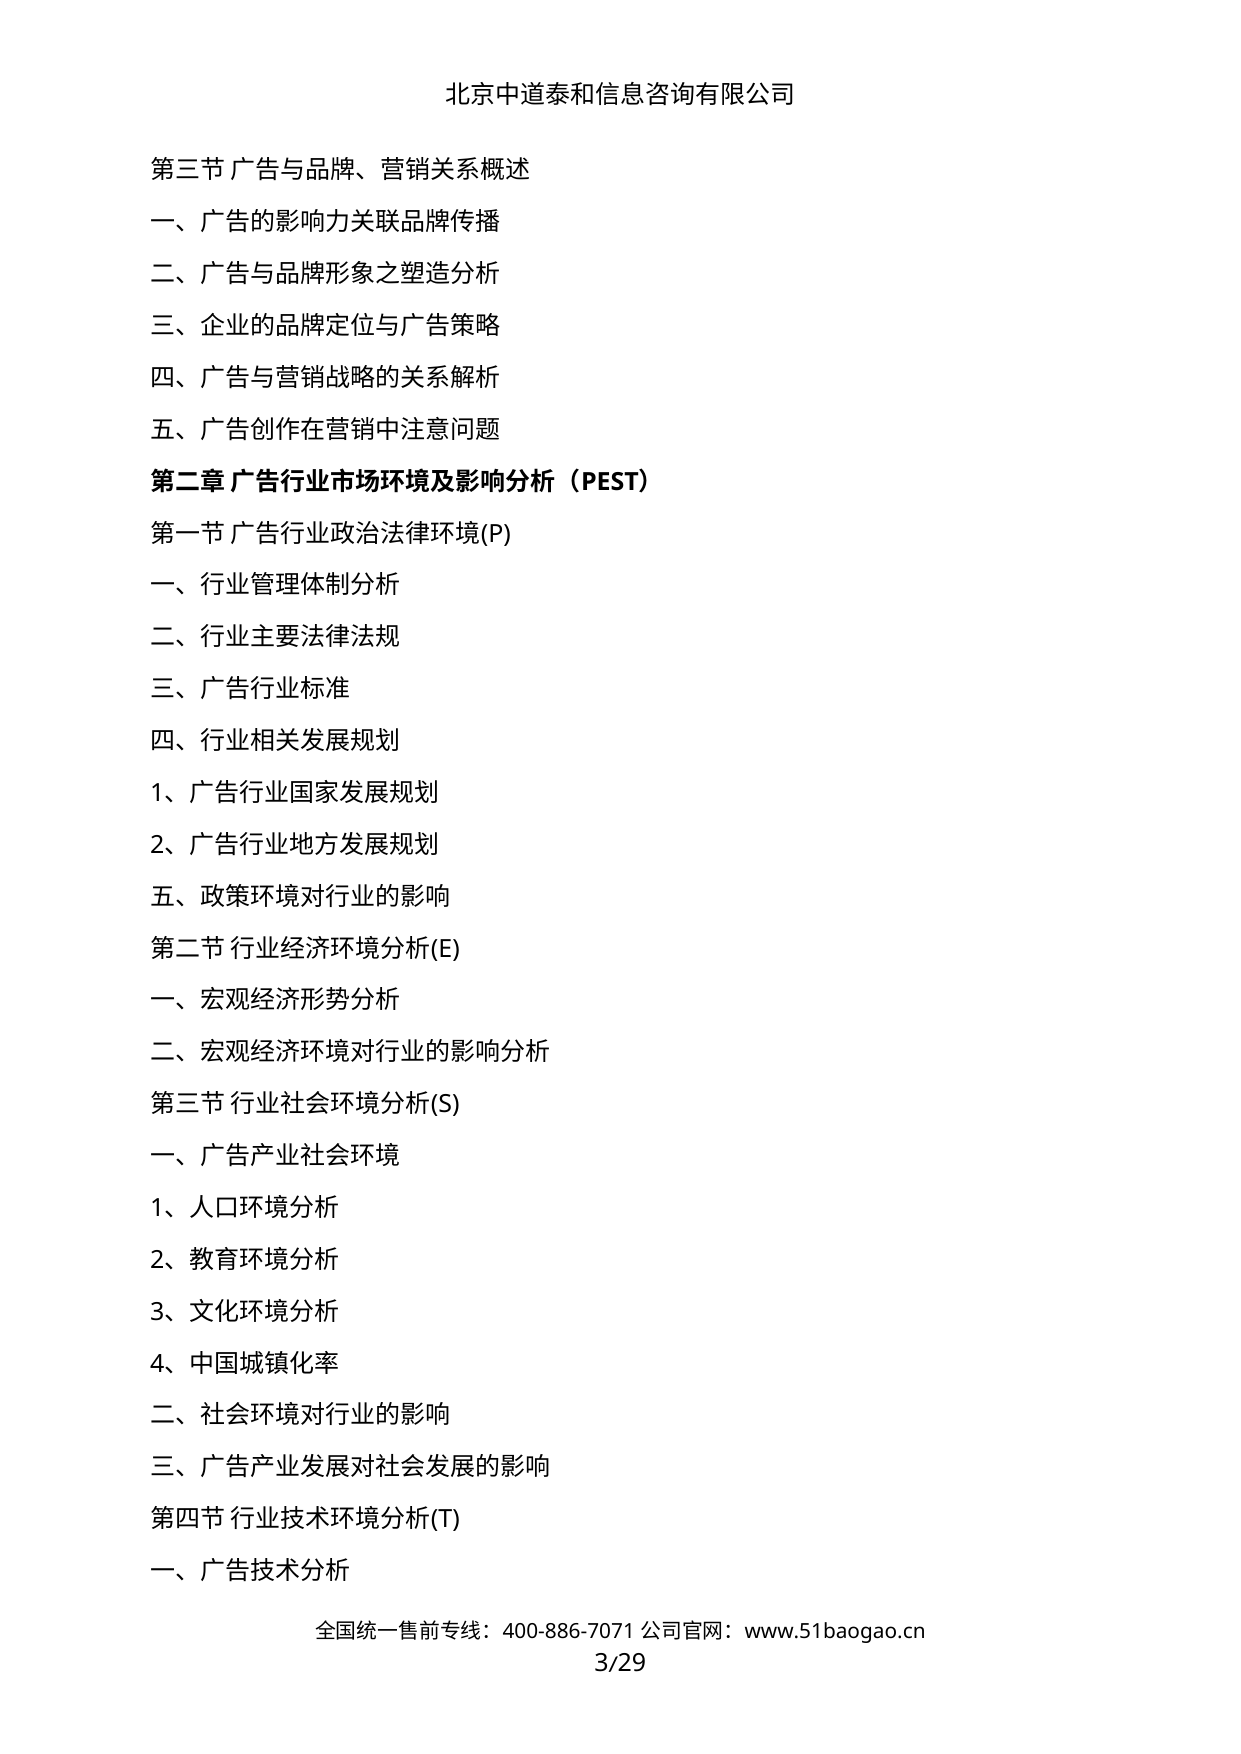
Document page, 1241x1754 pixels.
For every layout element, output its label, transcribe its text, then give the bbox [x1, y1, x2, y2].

text 1、广告行业国家发展规划 [150, 772, 1090, 809]
text 一、广告的影响力关联品牌传播 [150, 202, 1090, 238]
text 二、行业主要法律法规 [150, 617, 1090, 653]
text 第二章 广告行业市场环境及影响分析（PEST） [150, 461, 1090, 497]
text 二、广告与品牌形象之塑造分析 [150, 254, 1090, 290]
text 第二节 行业经济环境分析(E) [150, 928, 1090, 964]
text 五、政策环境对行业的影响 [150, 876, 1090, 912]
text 四、行业相关发展规划 [150, 721, 1090, 757]
text 第三节 广告与品牌、营销关系概述 [150, 150, 1090, 186]
text 第三节 行业社会环境分析(S) [150, 1084, 1090, 1120]
text 三、广告行业标准 [150, 669, 1090, 705]
text 三、企业的品牌定位与广告策略 [150, 306, 1090, 342]
text 三、广告产业发展对社会发展的影响 [150, 1447, 1090, 1483]
text 一、广告技术分析 [150, 1551, 1090, 1587]
text 2、教育环境分析 [150, 1239, 1090, 1276]
text 一、广告产业社会环境 [150, 1136, 1090, 1172]
text 第一节 广告行业政治法律环境(P) [150, 513, 1090, 549]
text 3、文化环境分析 [150, 1291, 1090, 1327]
text 四、广告与营销战略的关系解析 [150, 357, 1090, 394]
text 第四节 行业技术环境分析(T) [150, 1499, 1090, 1535]
text 一、行业管理体制分析 [150, 565, 1090, 601]
text 一、宏观经济形势分析 [150, 980, 1090, 1016]
text 4、中国城镇化率 [150, 1343, 1090, 1379]
text 2、广告行业地方发展规划 [150, 824, 1090, 861]
text 1、人口环境分析 [150, 1187, 1090, 1224]
text 二、社会环境对行业的影响 [150, 1395, 1090, 1431]
text 二、宏观经济环境对行业的影响分析 [150, 1032, 1090, 1068]
text 五、广告创作在营销中注意问题 [150, 409, 1090, 446]
